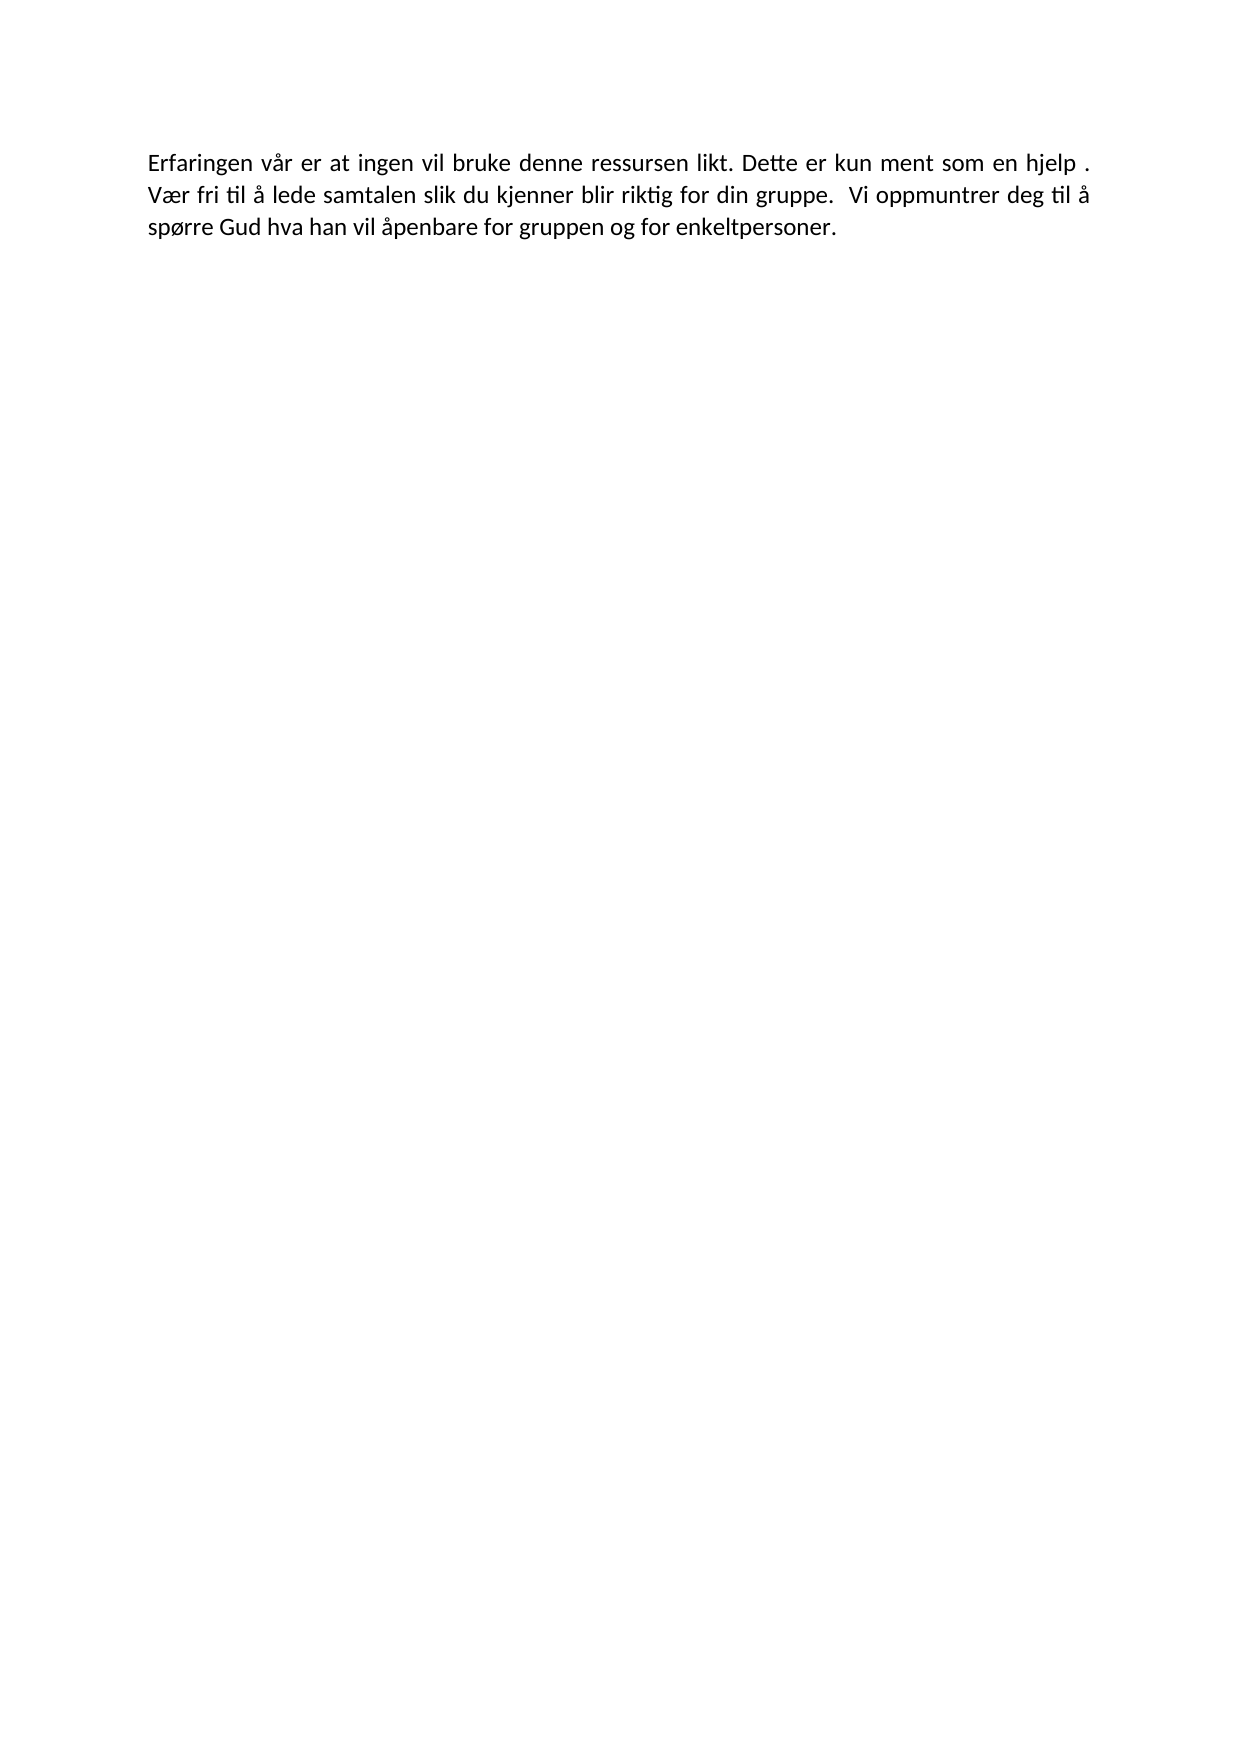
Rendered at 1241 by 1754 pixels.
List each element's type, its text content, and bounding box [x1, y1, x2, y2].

text Erfaringen vår er at ingen vil bruke denne ressursen likt. Dette er kun ment som en hjelp . Vær fri til å lede samtalen slik du kjenner blir riktig for din gruppe. Vi oppmuntrer deg til å spørre Gud hva han vil åpenbare for gruppen og for enkeltpersoner. [148, 148, 1093, 242]
